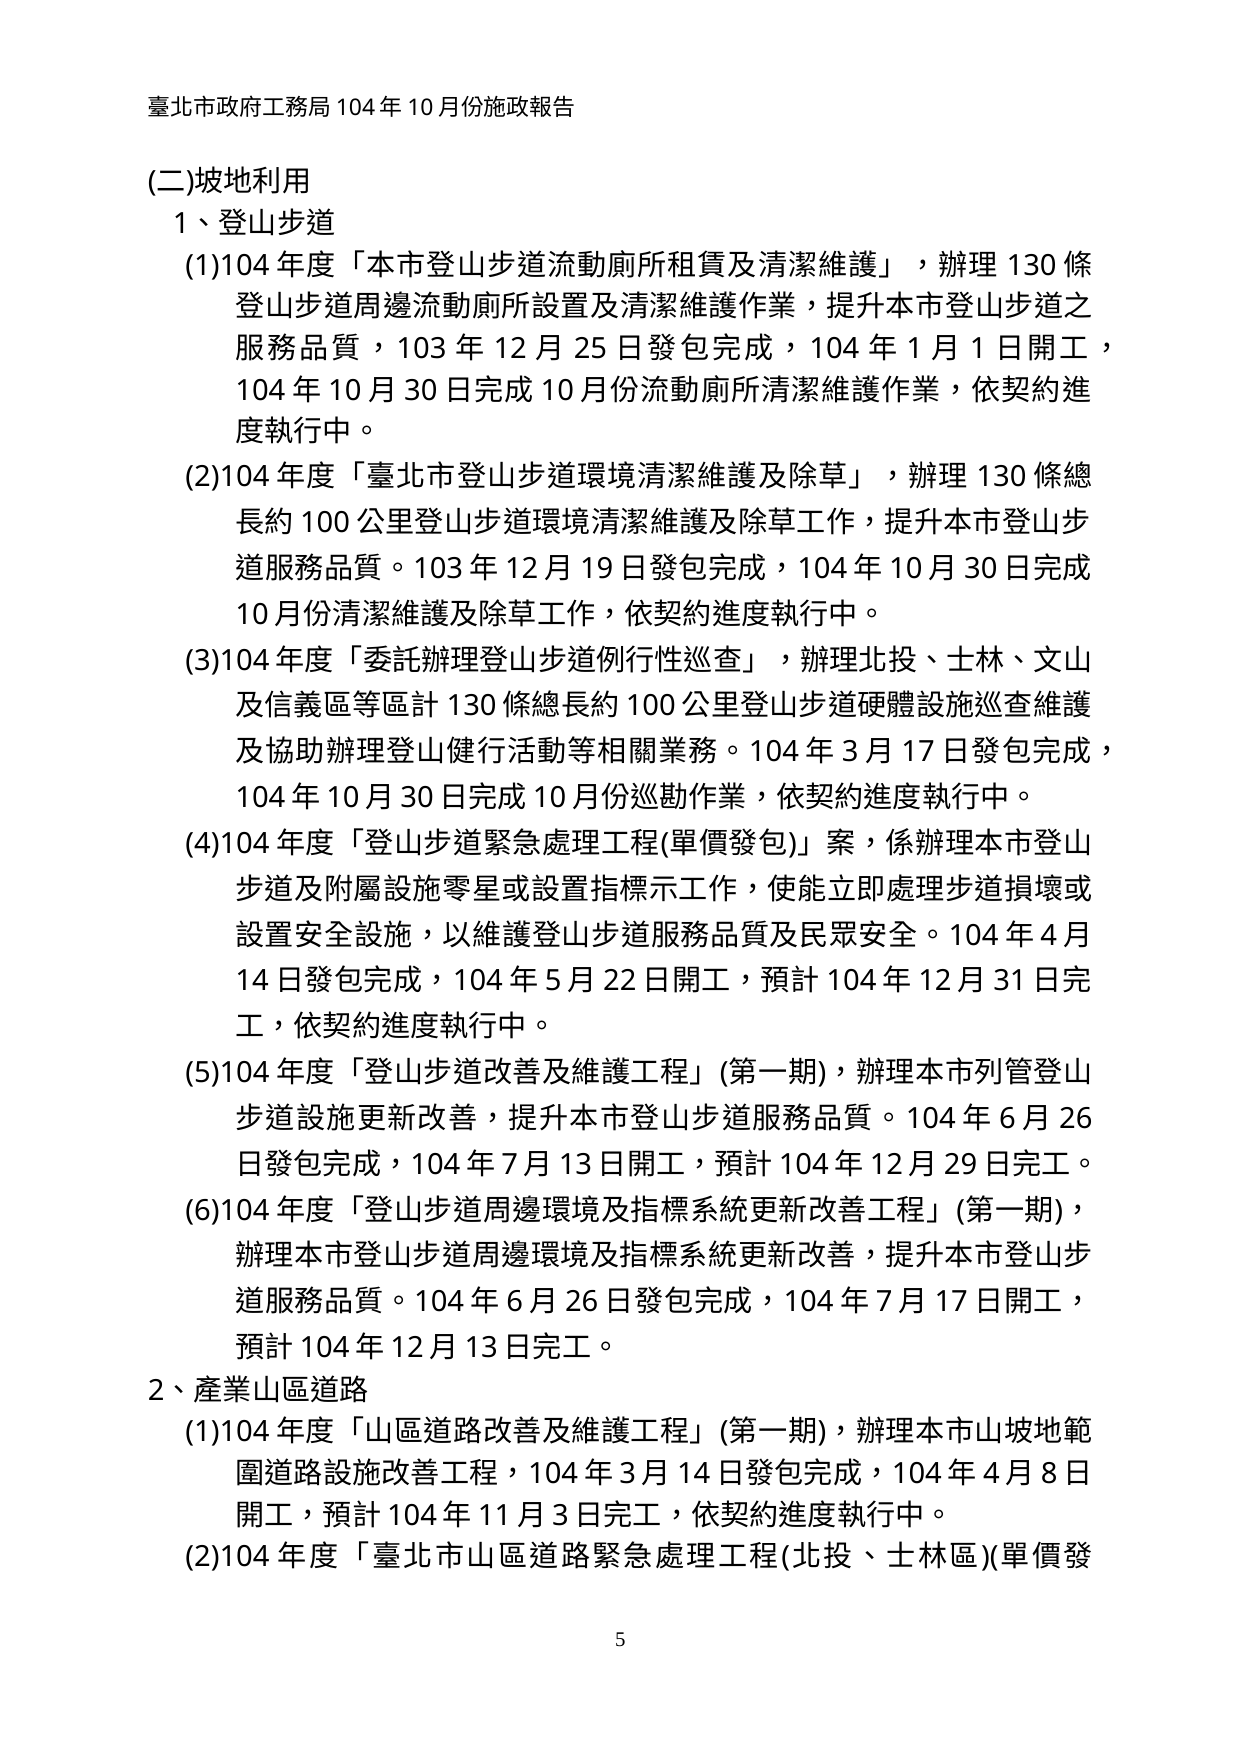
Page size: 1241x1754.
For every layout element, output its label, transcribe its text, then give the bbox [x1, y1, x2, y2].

text (4)104年度「登山步道緊急處理工程(單價發包)」案，係辦理本市登山步道及附屬設施零星或設置指標示工作，使能立即處理步道損壞或設置安全設施，以維護登山步道服務品質及民眾安全。104年4月14日發包完成，104年5月22日開工，預計104年12月31日完工，依契約進度執行中。 [185, 817, 1092, 1046]
text (1)104年度「山區道路改善及維護工程」(第一期)，辦理本市山坡地範圍道路設施改善工程，104年3月14日發包完成，104年4月8日開工，預計104年11月3日完工，依契約進度執行中。 [185, 1408, 1092, 1533]
text (3)104年度「委託辦理登山步道例行性巡查」，辦理北投、士林、文山及信義區等區計130條總長約100公里登山步道硬體設施巡查維護及協助辦理登山健行活動等相關業務。104年3月17日發包完成，104年10月30日完成10月份巡勘作業，依契約進度執行中。 [185, 633, 1092, 817]
text (5)104年度「登山步道改善及維護工程」(第一期)，辦理本市列管登山步道設施更新改善，提升本市登山步道服務品質。104年6月26日發包完成，104年7月13日開工，預計104年12月29日完工。 [185, 1046, 1092, 1183]
text (6)104年度「登山步道周邊環境及指標系統更新改善工程」(第一期)，辦理本市登山步道周邊環境及指標系統更新改善，提升本市登山步道服務品質。104年6月26日發包完成，104年7月17日開工，預計104年12月13日完工。 [185, 1183, 1092, 1367]
text 2、產業山區道路 [148, 1367, 1092, 1408]
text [185, 1533, 1092, 1575]
text (2)104年度「臺北市登山步道環境清潔維護及除草」，辦理130條總長約100公里登山步道環境清潔維護及除草工作，提升本市登山步道服務品質。103年12月19日發包完成，104年10月30日完成10月份清潔維護及除草工作，依契約進度執行中。 [185, 450, 1092, 633]
text (二)坡地利用 [148, 158, 1092, 200]
text 1、登山步道 [173, 200, 1092, 242]
text (1)104年度「本市登山步道流動廁所租賃及清潔維護」，辦理130條登山步道周邊流動廁所設置及清潔維護作業，提升本市登山步道之服務品質，103年12月25日發包完成，104年1月1日開工，104年10月30日完成10月份流動廁所清潔維護作業，依契約進度執行中。 [185, 242, 1092, 450]
